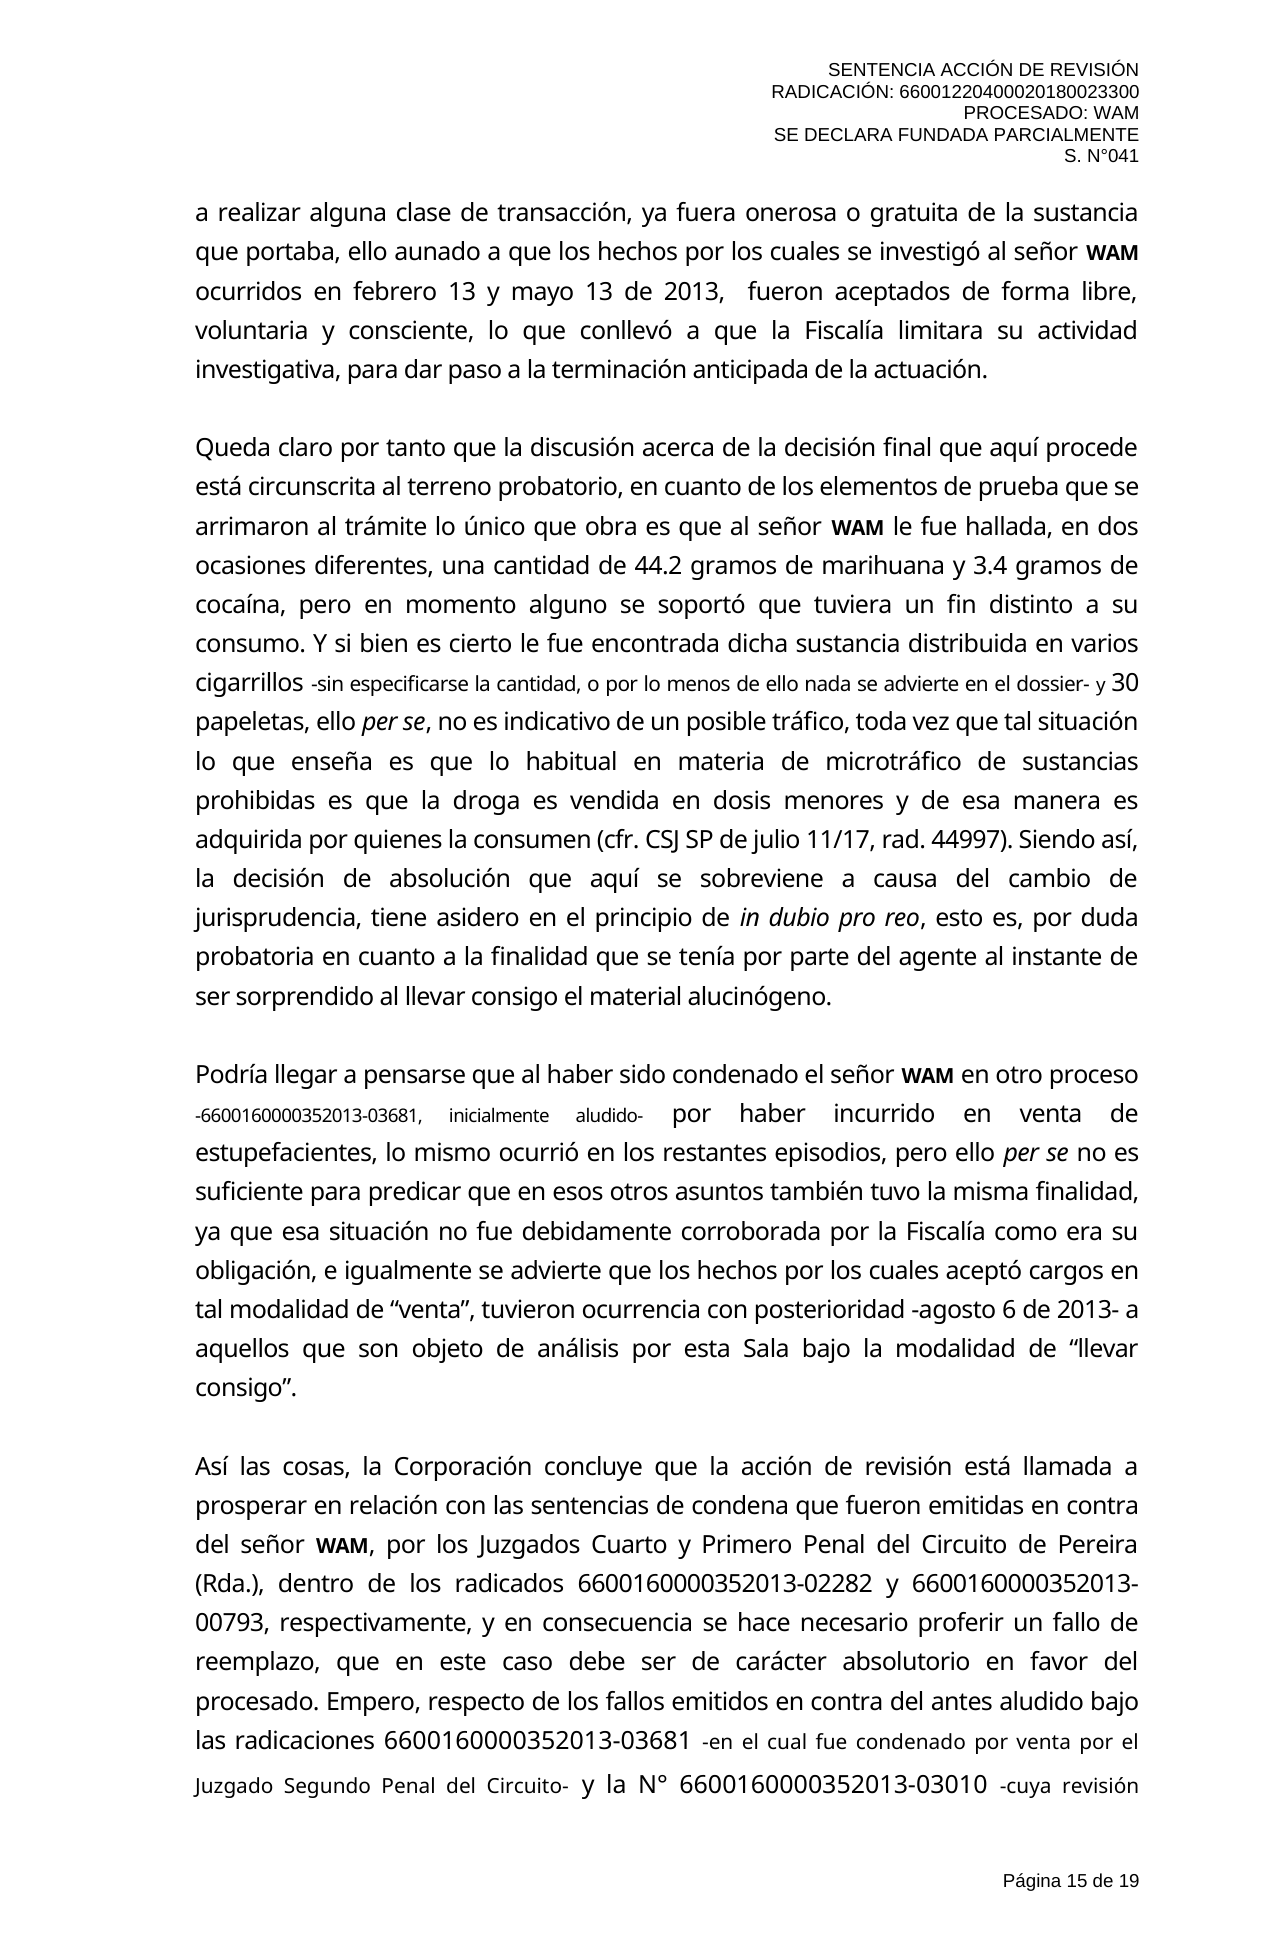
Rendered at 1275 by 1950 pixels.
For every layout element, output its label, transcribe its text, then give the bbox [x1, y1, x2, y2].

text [195, 195, 1139, 386]
text Queda claro por tanto que la discusión acerca de la decisión final que aquí procede está circunscrita al terreno probatorio, en cuanto de los elementos de prueba que se arrimaron al trámite lo único que obra es que al señor WAM le fue hallada, en dos ocasiones diferentes, una cantidad de 44.2 gramos de marihuana y 3.4 gramos de cocaína, pero en momento alguno se soportó que tuviera un fin distinto a su consumo. Y si bien es cierto le fue encontrada dicha sustancia distribuida en varios cigarrillos -sin especificarse la cantidad, o por lo menos de ello nada se advierte en el dossier- y 30 papeletas, ello per se, no es indicativo de un posible tráfico, toda vez que tal situación lo que enseña es que lo habitual en materia de microtráfico de sustancias prohibidas es que la droga es vendida en dosis menores y de esa manera es adquirida por quienes la consumen (cfr. CSJ SP de julio 11/17, rad. 44997). Siendo así, la decisión de absolución que aquí se sobreviene a causa del cambio de jurisprudencia, tiene asidero en el principio de in dubio pro reo, esto es, por duda probatoria en cuanto a la finalidad que se tenía por parte del agente al instante de ser sorprendido al llevar consigo el material alucinógeno. [195, 430, 1139, 1012]
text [195, 1448, 1139, 1802]
text Podría llegar a pensarse que al haber sido condenado el señor WAM en otro proceso -6600160000352013-03681, inicialmente aludido- por haber incurrido en venta de estupefacientes, lo mismo ocurrió en los restantes episodios, pero ello per se no es suficiente para predicar que en esos otros asuntos también tuvo la misma finalidad, ya que esa situación no fue debidamente corroborada por la Fiscalía como era su obligación, e igualmente se advierte que los hechos por los cuales aceptó cargos en tal modalidad de “venta”, tuvieron ocurrencia con posterioridad -agosto 6 de 2013- a aquellos que son objeto de análisis por esta Sala bajo la modalidad de “llevar consigo”. [195, 1057, 1139, 1404]
